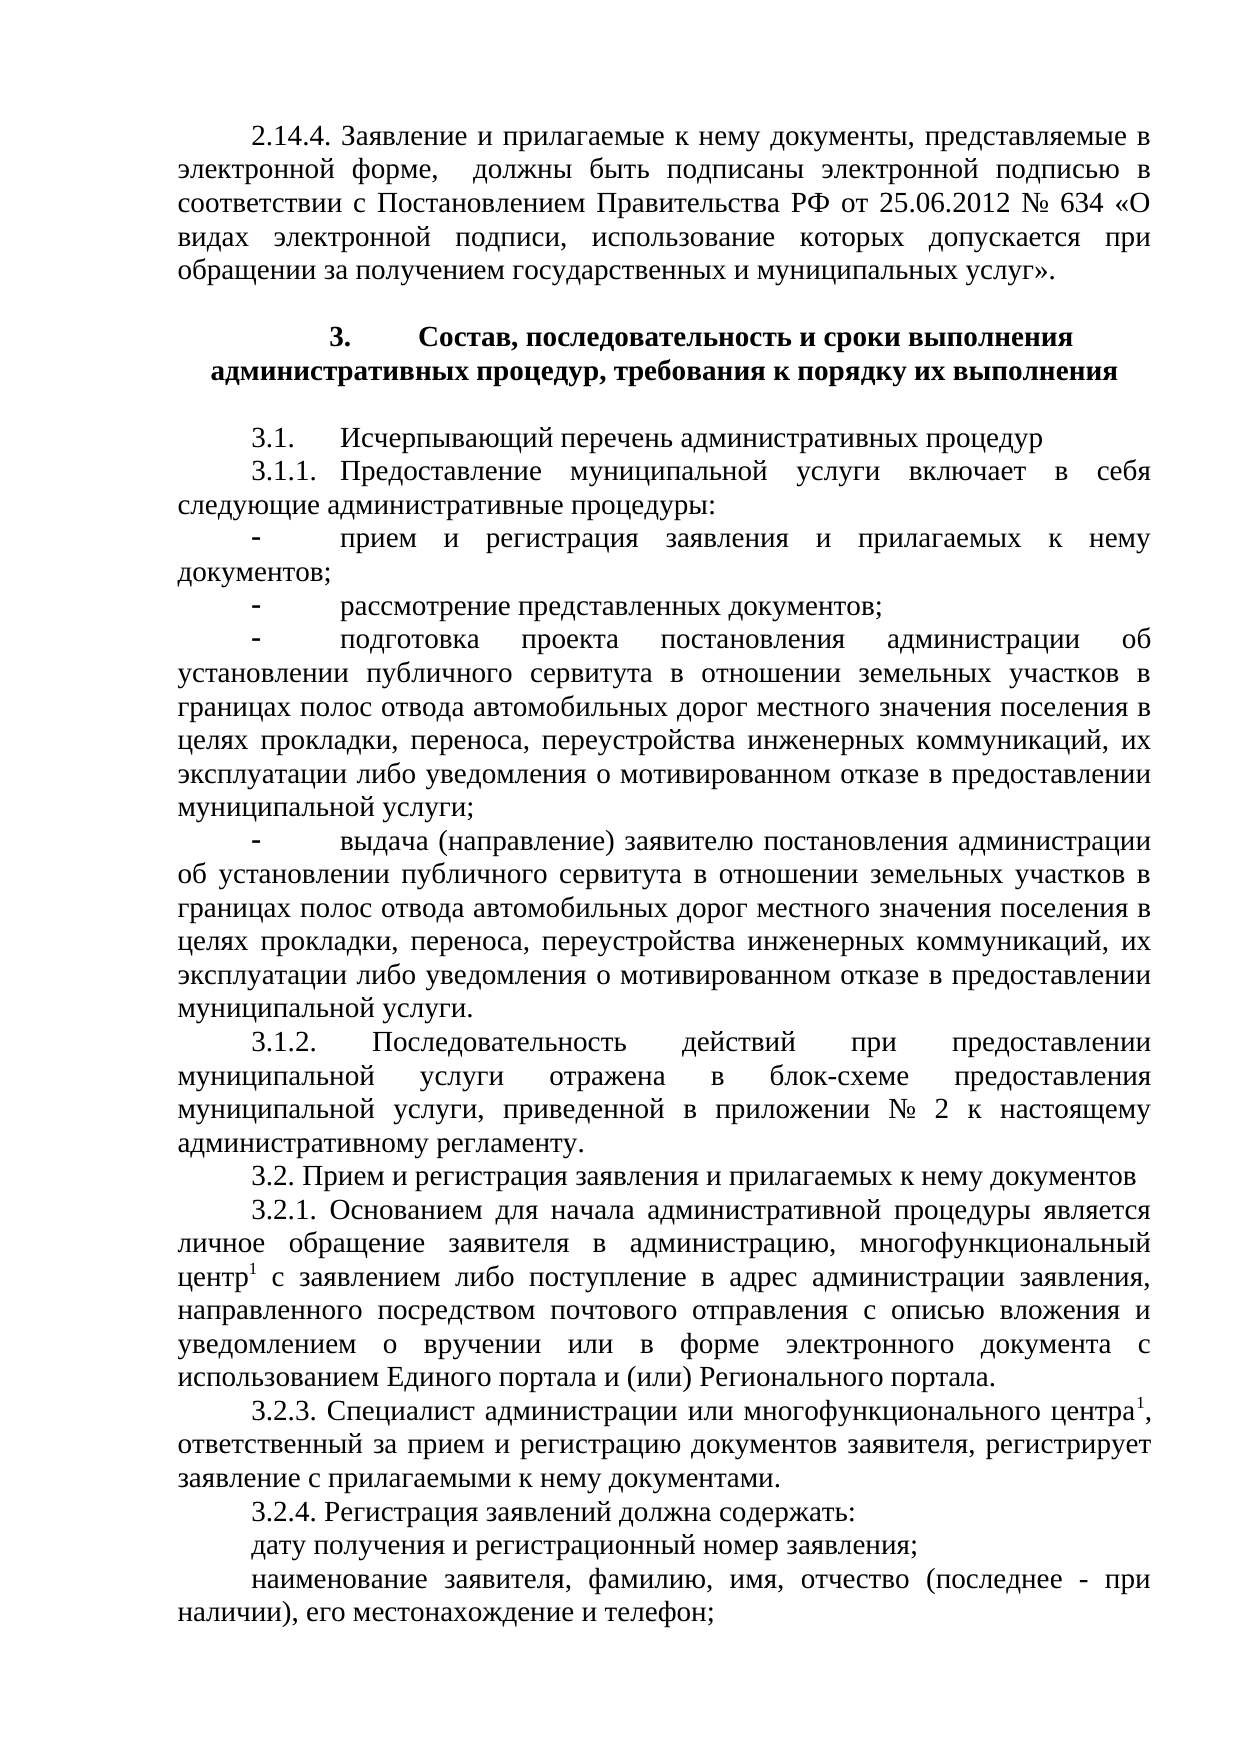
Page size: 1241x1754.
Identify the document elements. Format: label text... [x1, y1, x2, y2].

text дату получения и регистрационный номер заявления; [177, 1527, 1152, 1561]
text 3.2.1. Основанием для начала административной процедуры является личное обращение заявителя в администрацию, многофункциональный центр1 с заявлением либо поступление в адрес администрации заявления, направленного посредством почтового отправления с описью вложения и уведомлением о вручении или в форме электронного документа с использованием Единого портала и (или) Регионального портала. [177, 1192, 1152, 1393]
text 3.2. Прием и регистрация заявления и прилагаемых к нему документов [177, 1158, 1152, 1192]
text 3.2.3. Специалист администрации или многофункционального центра1, ответственный за прием и регистрацию документов заявителя, регистрирует заявление с прилагаемыми к нему документами. [177, 1393, 1152, 1494]
text наименование заявителя, фамилию, имя, отчество (последнее - при наличии), его местонахождение и телефон; [177, 1561, 1152, 1628]
text 3.1.2. Последовательность действий при предоставлении муниципальной услуги отражена в блок-схеме предоставления муниципальной услуги, приведенной в приложении № 2 к настоящему административному регламенту. [177, 1024, 1152, 1158]
list выдача (направление) заявителю постановления администрации об установлении публичного сервитута в отношении земельных участков в границах полос отвода автомобильных дорог местного значения поселения в целях прокладки, переноса, переустройства инженерных коммуникаций, их эксплуатации либо уведомления о мотивированном отказе в предоставлении муниципальной услуги. [177, 823, 1152, 1024]
text 3.2.4. Регистрация заявлений должна содержать: [177, 1494, 1152, 1527]
list Исчерпывающий перечень административных процедур [177, 420, 1152, 453]
list прием и регистрация заявления и прилагаемых к нему документов; [177, 521, 1152, 588]
list Предоставление муниципальной услуги включает в себя следующие административные процедуры: [177, 453, 1152, 521]
text 2.14.4. Заявление и прилагаемые к нему документы, представляемые в электронной форме, должны быть подписаны электронной подписью в соответствии с Постановлением Правительства РФ от 25.06.2012 № 634 «О видах электронной подписи, использование которых допускается при обращении за получением государственных и муниципальных услуг». [177, 118, 1152, 286]
list Cостав, последовательность и сроки выполнения административных процедур, требования к порядку их выполнения [177, 319, 1152, 386]
list рассмотрение представленных документов; [177, 588, 1152, 621]
list подготовка проекта постановления администрации об установлении публичного сервитута в отношении земельных участков в границах полос отвода автомобильных дорог местного значения поселения в целях прокладки, переноса, переустройства инженерных коммуникаций, их эксплуатации либо уведомления о мотивированном отказе в предоставлении муниципальной услуги; [177, 621, 1152, 823]
